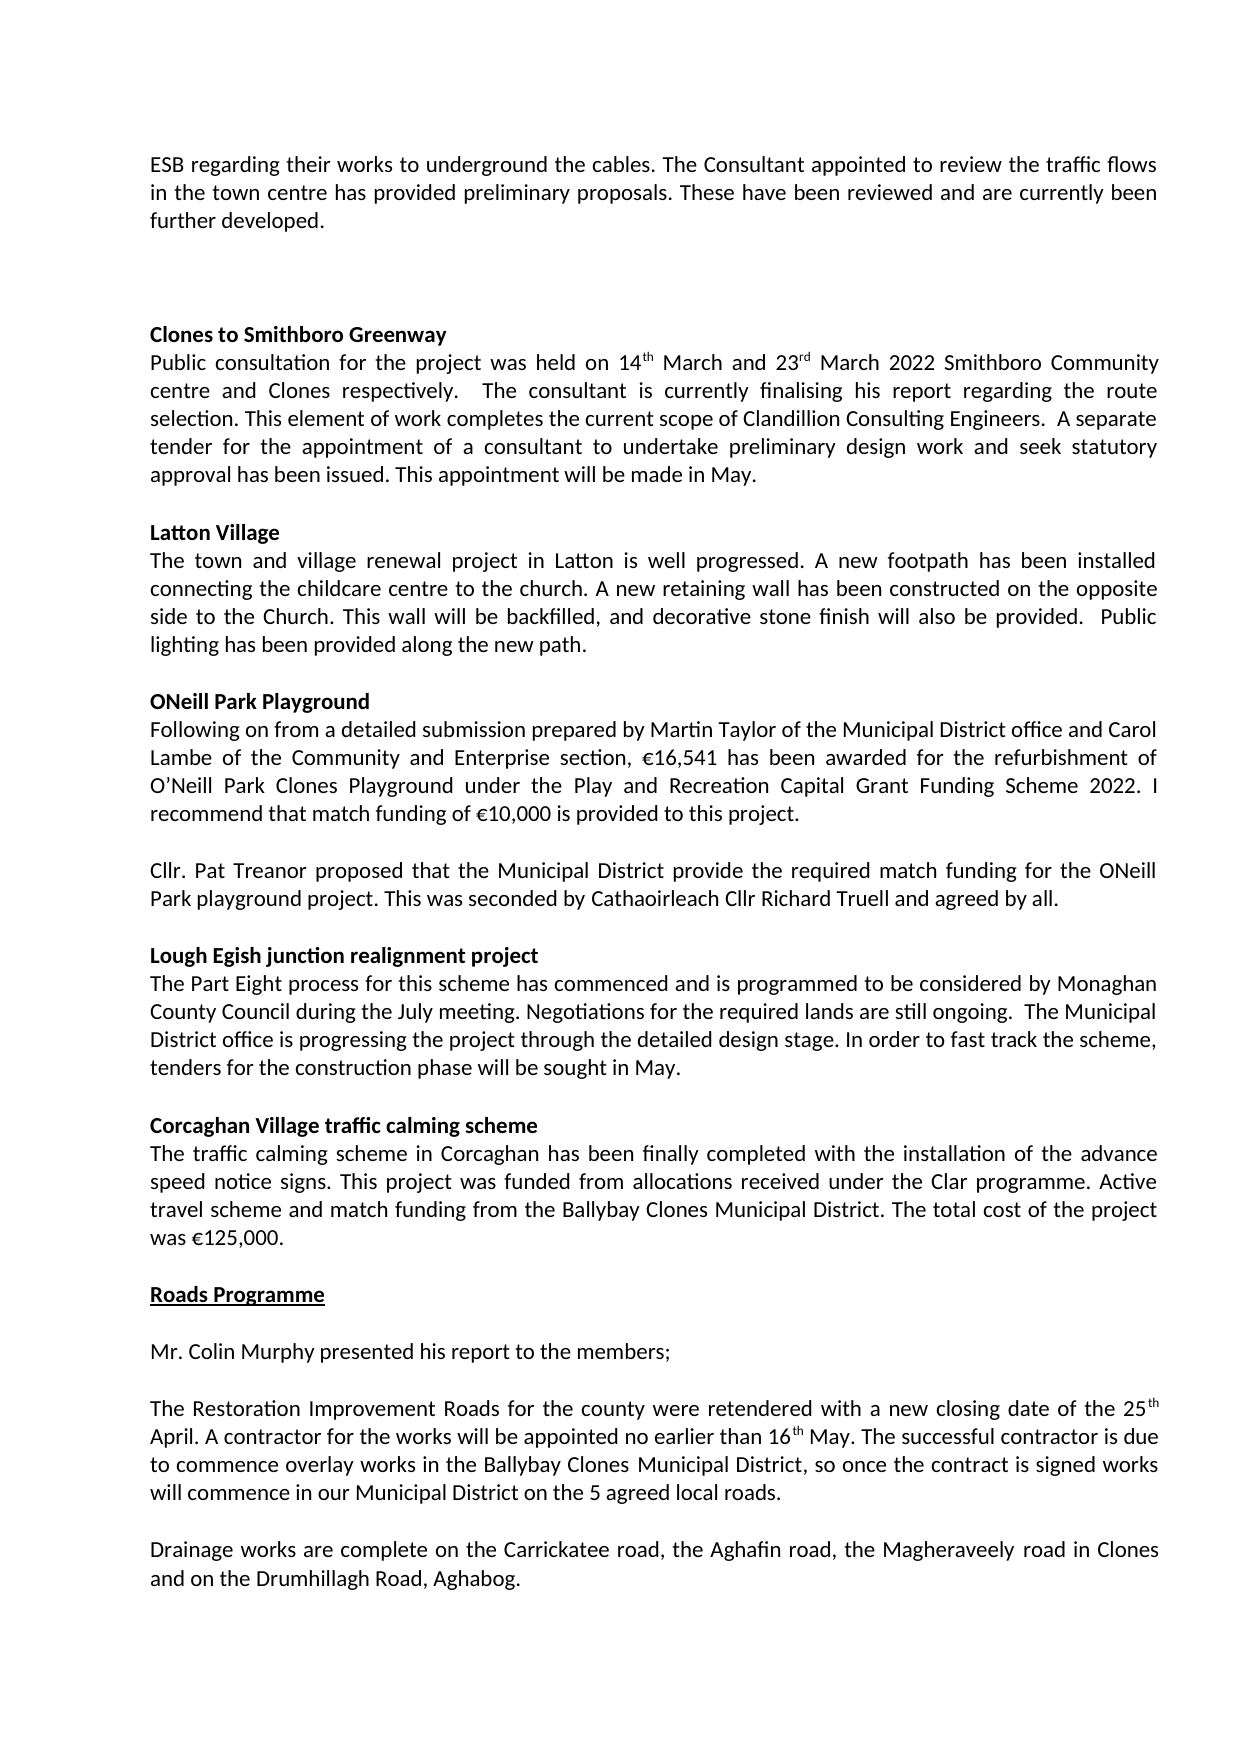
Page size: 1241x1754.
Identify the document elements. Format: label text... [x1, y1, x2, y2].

text Drainage works are complete on the Carrickatee road, the Aghafin road, the Magheraveely road in Clones and on the Drumhillagh Road, Aghabog. [150, 1536, 1159, 1592]
text Mr. Colin Murphy presented his report to the members; [150, 1337, 1159, 1365]
text Corcaghan Village traffic calming scheme [150, 1111, 1090, 1139]
text Clones to Smithboro Greenway [150, 320, 1090, 348]
text The Restoration Improvement Roads for the county were retendered with a new closing date of the 25th April. A contractor for the works will be appointed no earlier than 16th May. The successful contractor is due to commence overlay works in the Ballybay Clones Municipal District, so once the contract is signed works will commence in our Municipal District on the 5 agreed local roads. [150, 1394, 1159, 1506]
text Latton Village [150, 518, 1090, 546]
text The town and village renewal project in Latton is well progressed. A new footpath has been installed connecting the childcare centre to the church. A new retaining wall has been constructed on the opposite side to the Church. This wall will be backfilled, and decorative stone finish will also be provided. Public lighting has been provided along the new path. [150, 546, 1159, 658]
text Public consultation for the project was held on 14th March and 23rd March 2022 Smithboro Community centre and Clones respectively. The consultant is currently finalising his report regarding the route selection. This element of work completes the current scope of Clandillion Consulting Engineers. A separate tender for the appointment of a consultant to undertake preliminary design work and seek statutory approval has been issued. This appointment will be made in May. [150, 348, 1159, 488]
text Lough Egish junction realignment project [150, 941, 1090, 969]
text The traffic calming scheme in Corcaghan has been finally completed with the installation of the advance speed notice signs. This project was funded from allocations received under the Clar programme. Active travel scheme and match funding from the Ballybay Clones Municipal District. The total cost of the project was €125,000. [150, 1139, 1159, 1251]
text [150, 150, 1159, 234]
text The Part Eight process for this scheme has commenced and is programmed to be considered by Monaghan County Council during the July meeting. Negotiations for the required lands are still ongoing. The Municipal District office is progressing the project through the detailed design stage. In order to fast track the scheme, tenders for the construction phase will be sought in May. [150, 969, 1159, 1082]
text Cllr. Pat Treanor proposed that the Municipal District provide the required match funding for the ONeill Park playground project. This was seconded by Cathaoirleach Cllr Richard Truell and agreed by all. [150, 856, 1159, 912]
text Roads Programme [150, 1280, 1159, 1308]
text Following on from a detailed submission prepared by Martin Taylor of the Municipal District office and Carol Lambe of the Community and Enterprise section, €16,541 has been awarded for the refurbishment of O’Neill Park Clones Playground under the Play and Recreation Capital Grant Funding Scheme 2022. I recommend that match funding of €10,000 is provided to this project. [150, 715, 1159, 827]
text ONeill Park Playground [150, 687, 1090, 715]
